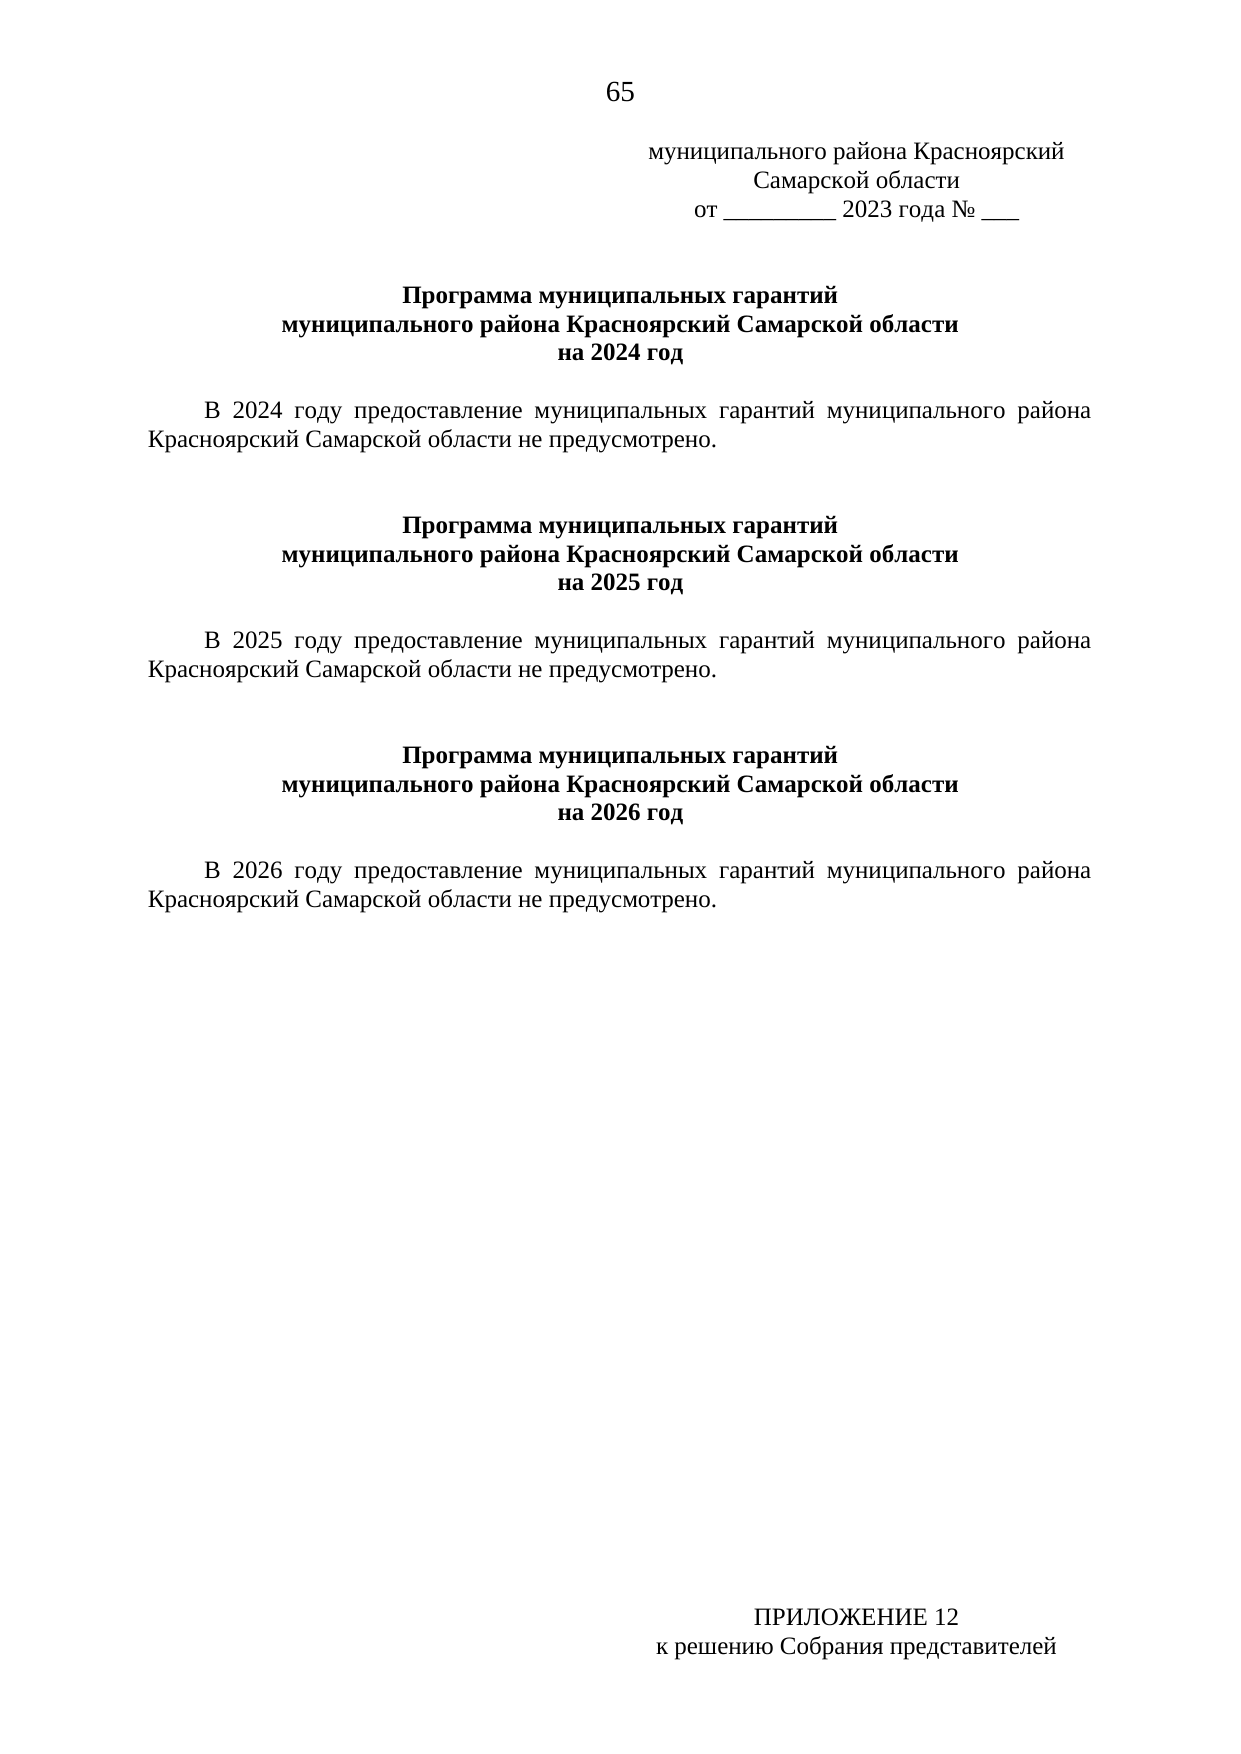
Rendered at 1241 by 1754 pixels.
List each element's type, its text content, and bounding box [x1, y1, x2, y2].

text на 2025 год [148, 567, 1092, 596]
text ПРИЛОЖЕНИЕ 12 [620, 1602, 1092, 1631]
text Программа муниципальных гарантий [148, 740, 1092, 769]
text муниципального района Красноярский Самарской области [148, 539, 1092, 567]
text на 2024 год [148, 337, 1092, 366]
text муниципального района Красноярский Самарской области [148, 769, 1092, 797]
text муниципального района Красноярский [620, 136, 1092, 165]
text В 2026 году предоставление муниципальных гарантий муниципального района Красноярский Самарской области не предусмотрено. [148, 855, 1092, 912]
text на 2026 год [148, 797, 1092, 826]
text Самарской области [620, 165, 1092, 194]
text Программа муниципальных гарантий [148, 510, 1092, 539]
text В 2024 году предоставление муниципальных гарантий муниципального района Красноярский Самарской области не предусмотрено. [148, 395, 1092, 452]
text В 2025 году предоставление муниципальных гарантий муниципального района Красноярский Самарской области не предусмотрено. [148, 625, 1092, 682]
text Программа муниципальных гарантий [148, 280, 1092, 309]
text к решению Собрания представителей [620, 1631, 1092, 1660]
text от _________ 2023 года № ___ [620, 194, 1092, 222]
text муниципального района Красноярский Самарской области [148, 309, 1092, 337]
